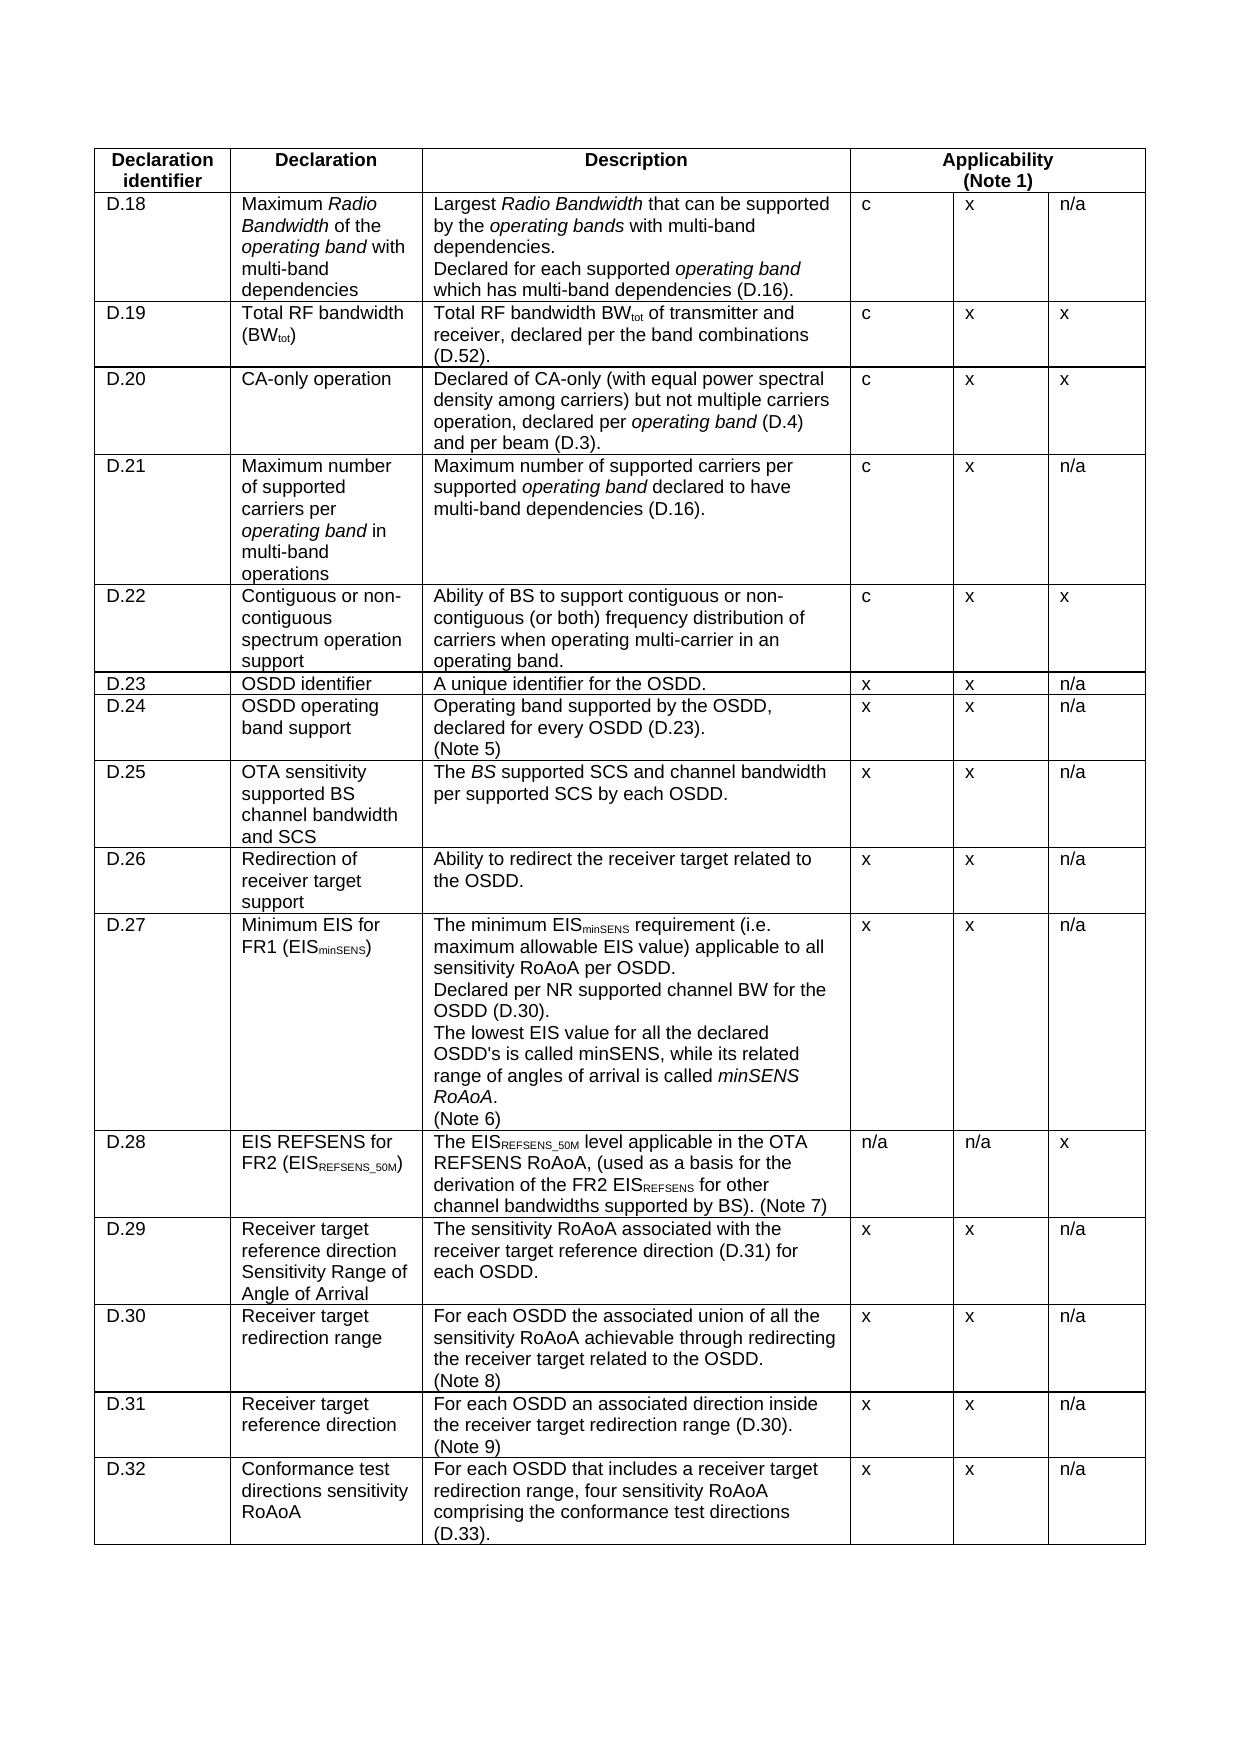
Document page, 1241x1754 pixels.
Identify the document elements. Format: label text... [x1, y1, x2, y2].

table_cell x [954, 1393, 1048, 1457]
table_cell x [954, 302, 1048, 366]
table_cell n/a [1049, 761, 1145, 847]
table_cell x [954, 585, 1048, 671]
table_cell x [851, 914, 953, 1129]
table_cell x [954, 455, 1048, 584]
table_cell x [954, 1218, 1048, 1304]
table_cell D.18 [95, 193, 230, 301]
table_cell The BS supported SCS and channel bandwidth per supported SCS by each OSDD. [423, 761, 850, 847]
table_cell x [851, 1393, 953, 1457]
table_cell c [851, 302, 953, 366]
table_cell CA-only operation [231, 368, 422, 454]
table_cell Largest Radio Bandwidth that can be supported by the operating bands with multi-band dependencies. Declared for each supported operating band which has multi-band dependencies (D.16). [423, 193, 850, 301]
table_cell n/a [1049, 848, 1145, 913]
table_cell The minimum EISminSENS requirement (i.e. maximum allowable EIS value) applicable to all sensitivity RoAoA per OSDD. Declared per NR supported channel BW for the OSDD (D.30). The lowest EIS value for all the declared OSDD's is called minSENS, while its related range of angles of arrival is called minSENS RoAoA. (Note 6) [423, 914, 850, 1129]
table_cell x [1049, 302, 1145, 366]
table_cell x [954, 1458, 1048, 1544]
table_cell c [851, 585, 953, 671]
table_cell Receiver target redirection range [231, 1305, 422, 1391]
table_cell D.32 [95, 1458, 230, 1544]
table_cell Minimum EIS for FR1 (EISminSENS) [231, 914, 422, 1129]
table_cell n/a [1049, 1218, 1145, 1304]
table_cell n/a [1049, 914, 1145, 1129]
table_cell D.25 [95, 761, 230, 847]
table_cell OTA sensitivity supported BS channel bandwidth and SCS [231, 761, 422, 847]
table_cell n/a [1049, 695, 1145, 760]
table_cell D.23 [95, 673, 230, 694]
table_cell x [954, 761, 1048, 847]
table_cell D.20 [95, 368, 230, 454]
table_cell Ability to redirect the receiver target related to the OSDD. [423, 848, 850, 913]
table_cell EIS REFSENS for FR2 (EISREFSENS_50M) [231, 1131, 422, 1217]
table_cell D.27 [95, 914, 230, 1129]
table_cell D.22 [95, 585, 230, 671]
table_cell D.21 [95, 455, 230, 584]
table_cell OSDD operating band support [231, 695, 422, 760]
table_header Declaration [231, 149, 422, 192]
table_cell D.19 [95, 302, 230, 366]
table_cell c [851, 368, 953, 454]
table_cell n/a [1049, 1305, 1145, 1391]
table_cell x [954, 914, 1048, 1129]
table_header Description [423, 149, 850, 192]
table_cell D.28 [95, 1131, 230, 1217]
table_cell x [1049, 585, 1145, 671]
table_cell n/a [1049, 673, 1145, 694]
table_cell x [851, 1305, 953, 1391]
table_cell x [851, 673, 953, 694]
table_cell x [954, 848, 1048, 913]
table_header Declaration identifier [95, 149, 230, 192]
table_cell For each OSDD that includes a receiver target redirection range, four sensitivity RoAoA comprising the conformance test directions (D.33). [423, 1458, 850, 1544]
table_cell D.31 [95, 1393, 230, 1457]
table_cell x [851, 695, 953, 760]
table_cell n/a [1049, 193, 1145, 301]
table_cell Contiguous or non-contiguous spectrum operation support [231, 585, 422, 671]
table_cell The sensitivity RoAoA associated with the receiver target reference direction (D.31) for each OSDD. [423, 1218, 850, 1304]
table_cell n/a [1049, 1458, 1145, 1544]
table_cell A unique identifier for the OSDD. [423, 673, 850, 694]
table_cell c [851, 455, 953, 584]
table_header Applicability (Note 1) [851, 149, 1145, 192]
table_cell For each OSDD the associated union of all the sensitivity RoAoA achievable through redirecting the receiver target related to the OSDD. (Note 8) [423, 1305, 850, 1391]
table_cell x [954, 368, 1048, 454]
table_cell Receiver target reference direction Sensitivity Range of Angle of Arrival [231, 1218, 422, 1304]
table_cell Total RF bandwidth (BWtot) [231, 302, 422, 366]
table_cell x [954, 193, 1048, 301]
table_cell D.24 [95, 695, 230, 760]
table_cell n/a [954, 1131, 1048, 1217]
table_cell Receiver target reference direction [231, 1393, 422, 1457]
table_cell x [1049, 1131, 1145, 1217]
table_cell x [954, 673, 1048, 694]
table_cell x [954, 1305, 1048, 1391]
table_cell c [851, 193, 953, 301]
table_cell Redirection of receiver target support [231, 848, 422, 913]
table_cell Maximum number of supported carriers per operating band in multi-band operations [231, 455, 422, 584]
table_cell D.26 [95, 848, 230, 913]
table_cell Operating band supported by the OSDD, declared for every OSDD (D.23). (Note 5) [423, 695, 850, 760]
table_cell Maximum Radio Bandwidth of the operating band with multi-band dependencies [231, 193, 422, 301]
table_cell x [851, 848, 953, 913]
table_cell x [1049, 368, 1145, 454]
table_cell Conformance test directions sensitivity RoAoA [231, 1458, 422, 1544]
table_cell Declared of CA-only (with equal power spectral density among carriers) but not multiple carriers operation, declared per operating band (D.4) and per beam (D.3). [423, 368, 850, 454]
table_cell Total RF bandwidth BWtot of transmitter and receiver, declared per the band combinations (D.52). [423, 302, 850, 366]
table_cell x [851, 1458, 953, 1544]
table_cell Maximum number of supported carriers per supported operating band declared to have multi-band dependencies (D.16). [423, 455, 850, 584]
table_cell D.29 [95, 1218, 230, 1304]
table_cell n/a [1049, 1393, 1145, 1457]
table_cell Ability of BS to support contiguous or non-contiguous (or both) frequency distribution of carriers when operating multi-carrier in an operating band. [423, 585, 850, 671]
table_cell For each OSDD an associated direction inside the receiver target redirection range (D.30). (Note 9) [423, 1393, 850, 1457]
table_cell x [851, 1218, 953, 1304]
table_cell n/a [851, 1131, 953, 1217]
table_cell D.30 [95, 1305, 230, 1391]
table_cell x [954, 695, 1048, 760]
table_cell OSDD identifier [231, 673, 422, 694]
table_cell n/a [1049, 455, 1145, 584]
table_cell The EISREFSENS_50M level applicable in the OTA REFSENS RoAoA, (used as a basis for the derivation of the FR2 EISREFSENS for other channel bandwidths supported by BS). (Note 7) [423, 1131, 850, 1217]
table_cell x [851, 761, 953, 847]
